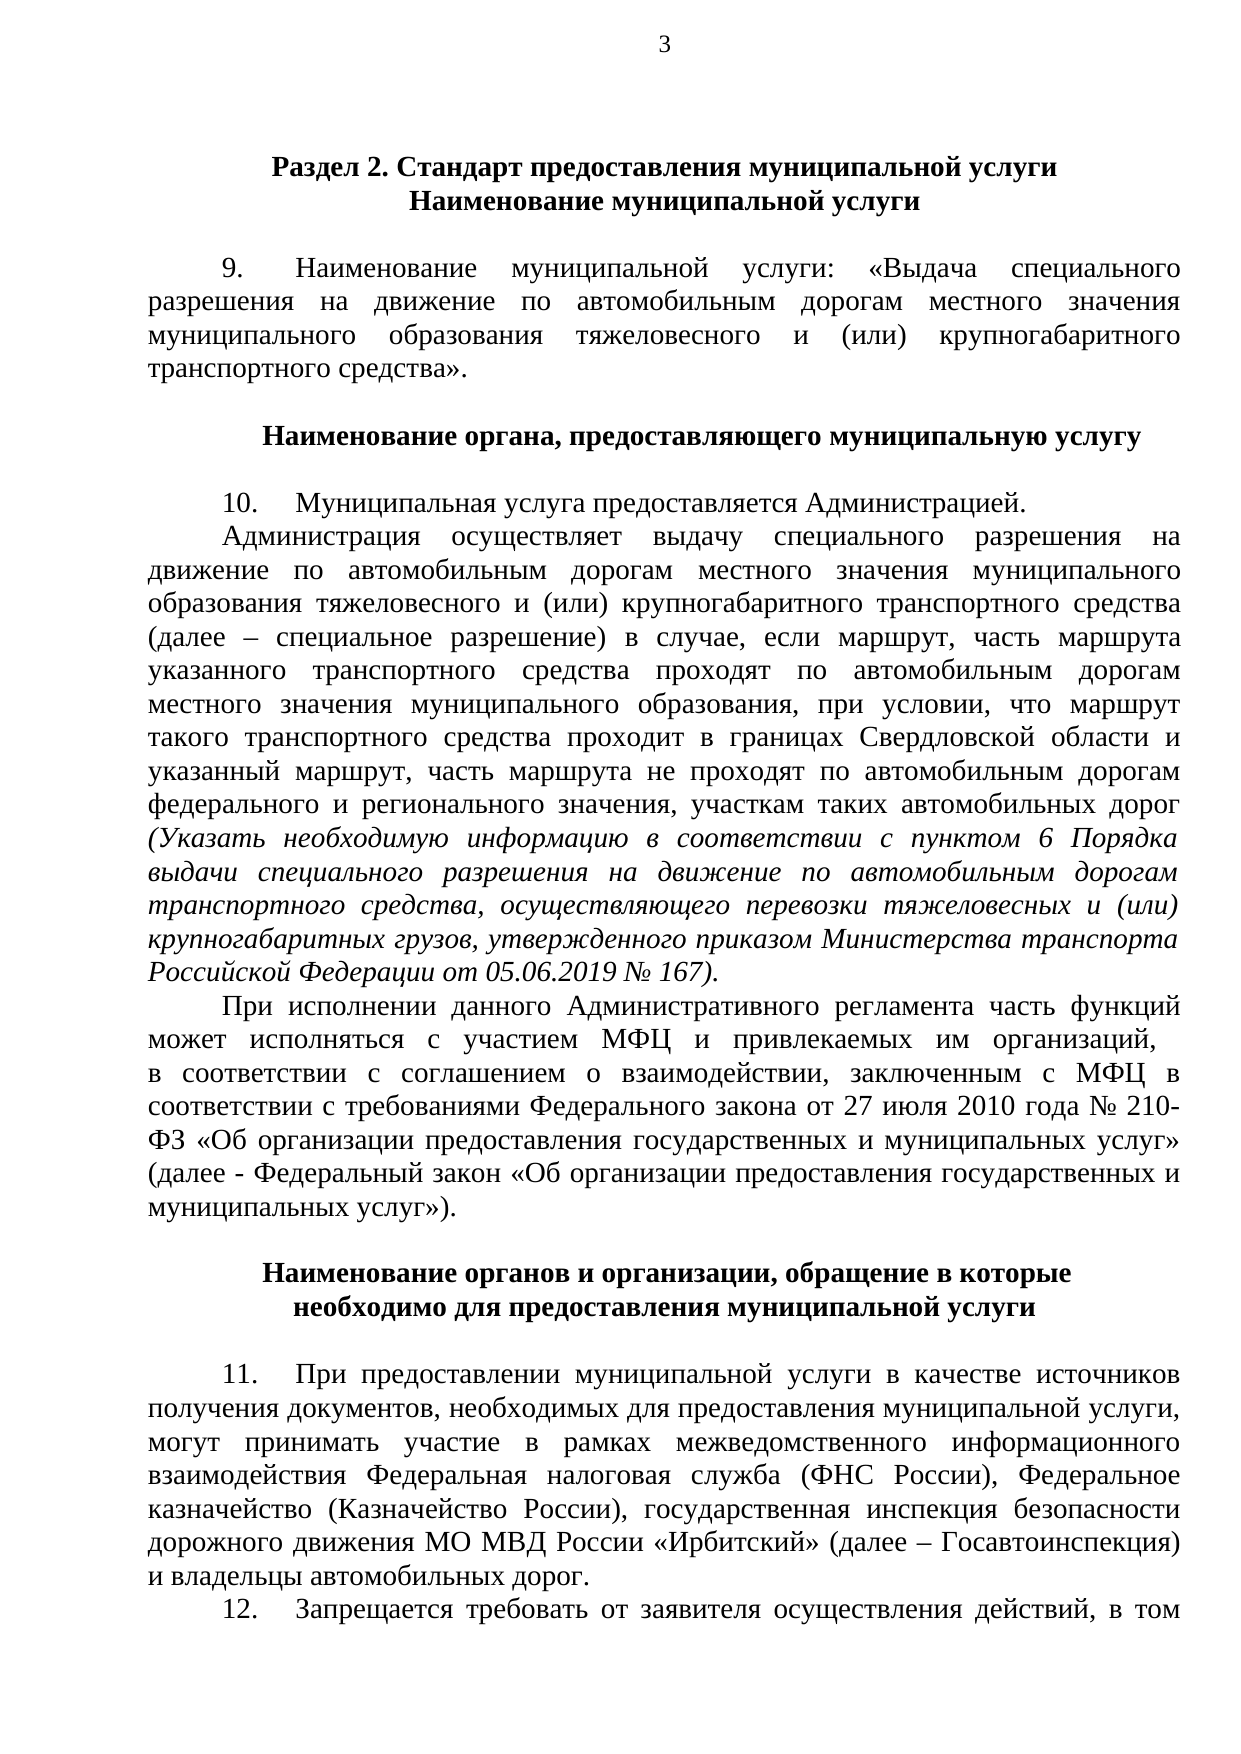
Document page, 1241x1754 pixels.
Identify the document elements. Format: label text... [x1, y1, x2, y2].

text Раздел 2. Стандарт предоставления муниципальной услуги [148, 149, 1181, 183]
list При предоставлении муниципальной услуги в качестве источников получения документов, необходимых для предоставления муниципальной услуги, могут принимать участие в рамках межведомственного информационного взаимодействия Федеральная налоговая служба (ФНС России), Федеральное казначейство (Казначейство России), государственная инспекция безопасности дорожного движения МО МВД России «Ирбитский» (далее – Госавтоинспекция) и владельцы автомобильных дорог. [148, 1357, 1181, 1591]
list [148, 1591, 1181, 1625]
text При исполнении данного Административного регламента часть функций может исполняться с участием МФЦ и привлекаемых им организаций, в соответствии с соглашением о взаимодействии, заключенным с МФЦ в соответствии с требованиями Федерального закона от 27 июля 2010 года № 210-ФЗ «Об организации предоставления государственных и муниципальных услуг» (далее - Федеральный закон «Об организации предоставления государственных и муниципальных услуг»). [148, 988, 1181, 1223]
text Наименование органа, предоставляющего муниципальную услугу [148, 418, 1240, 451]
text Наименование органов и организации, обращение в которые [148, 1256, 1179, 1289]
text Наименование муниципальной услуги [148, 183, 1181, 216]
text необходимо для предоставления муниципальной услуги [148, 1289, 1181, 1323]
text Администрация осуществляет выдачу специального разрешения на движение по автомобильным дорогам местного значения муниципального образования тяжеловесного и (или) крупногабаритного транспортного средства (далее – специальное разрешение) в случае, если маршрут, часть маршрута указанного транспортного средства проходят по автомобильным дорогам местного значения муниципального образования, при условии, что маршрут такого транспортного средства проходит в границах Свердловской области и указанный маршрут, часть маршрута не проходят по автомобильным дорогам федерального и регионального значения, участкам таких автомобильных дорог (Указать необходимую информацию в соответствии с пунктом 6 Порядка выдачи специального разрешения на движение по автомобильным дорогам транспортного средства, осуществляющего перевозки тяжеловесных и (или) крупногабаритных грузов, утвержденного приказом Министерства транспорта Российской Федерации от 05.06.2019 № 167). [148, 518, 1181, 988]
list Наименование муниципальной услуги: «Выдача специального разрешения на движение по автомобильным дорогам местного значения муниципального образования тяжеловесного и (или) крупногабаритного транспортного средства». [148, 250, 1181, 384]
list Муниципальная услуга предоставляется Администрацией. [148, 485, 1181, 518]
